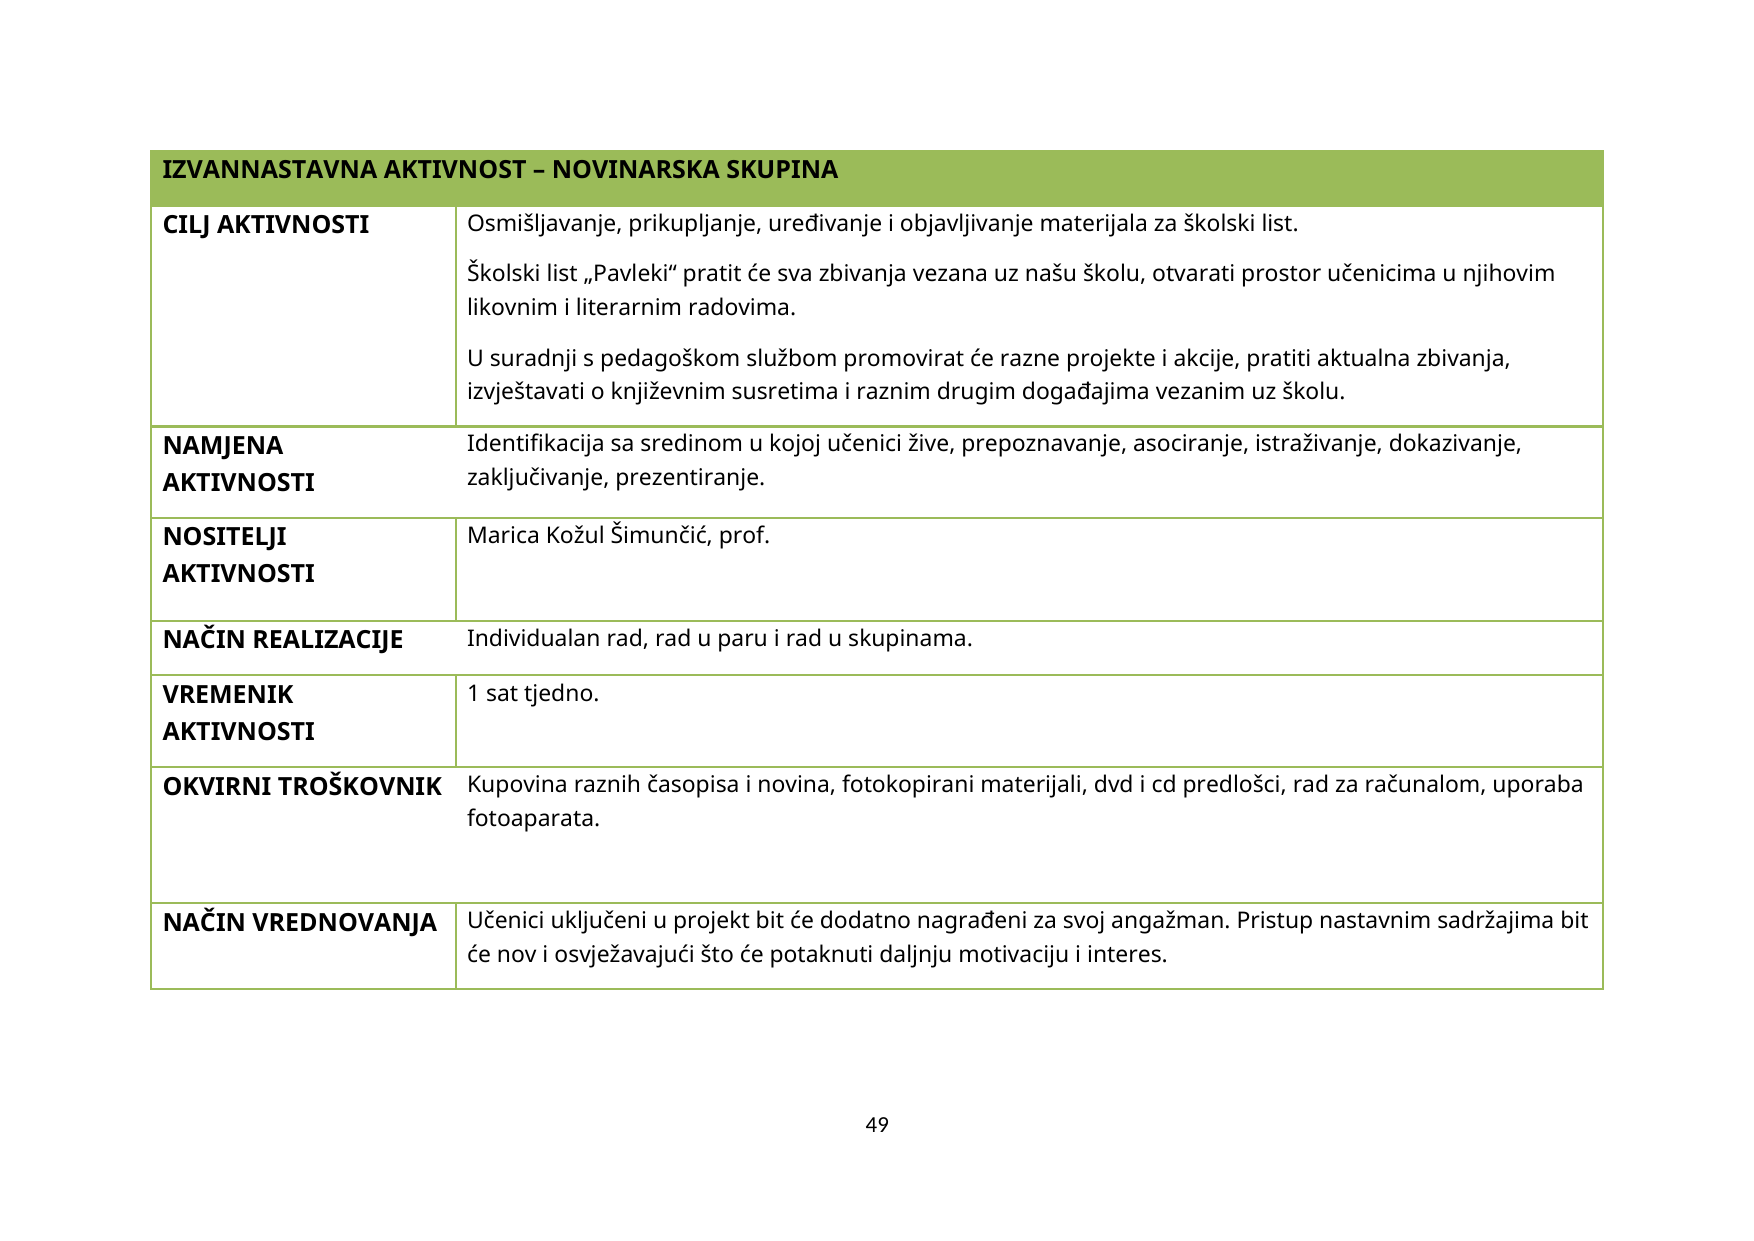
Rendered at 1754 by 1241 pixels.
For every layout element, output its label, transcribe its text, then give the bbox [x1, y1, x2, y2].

table_cell Marica Kožul Šimunčić, prof. [457, 519, 1602, 619]
table_cell NAČIN VREDNOVANJA [152, 904, 455, 988]
table_cell NOSITELJI AKTIVNOSTI [152, 519, 455, 619]
table_cell NAČIN REALIZACIJE [152, 622, 456, 674]
table_cell Osmišljavanje, prikupljanje, uređivanje i objavljivanje materijala za školski list. Školski list „Pavleki“ pratit će sva zbivanja vezana uz našu školu, otvarati prostor učenicima u njihovim likovnim i literarnim radovima. U suradnji s pedagoškom službom promovirat će razne projekte i akcije, pratiti aktualna zbivanja, izvještavati o književnim susretima i raznim drugim događajima vezanim uz školu. [457, 207, 1602, 425]
table_cell Individualan rad, rad u paru i rad u skupinama. [456, 622, 1602, 674]
table_cell CILJ AKTIVNOSTI [152, 207, 455, 425]
table_cell Identifikacija sa sredinom u kojoj učenici žive, prepoznavanje, asociranje, istraživanje, dokazivanje, zaključivanje, prezentiranje. [456, 428, 1602, 517]
table_cell VREMENIK AKTIVNOSTI [152, 676, 455, 766]
table_cell Učenici uključeni u projekt bit će dodatno nagrađeni za svoj angažman. Pristup nastavnim sadržajima bit će nov i osvježavajući što će potaknuti daljnju motivaciju i interes. [457, 904, 1602, 988]
table_header IZVANNASTAVNA AKTIVNOST – NOVINARSKA SKUPINA [152, 152, 1602, 205]
table_cell Kupovina raznih časopisa i novina, fotokopirani materijali, dvd i cd predlošci, rad za računalom, uporaba fotoaparata. [456, 768, 1602, 902]
table_cell 1 sat tjedno. [457, 676, 1602, 766]
table_cell NAMJENA AKTIVNOSTI [152, 428, 456, 517]
table_cell OKVIRNI TROŠKOVNIK [152, 768, 456, 902]
